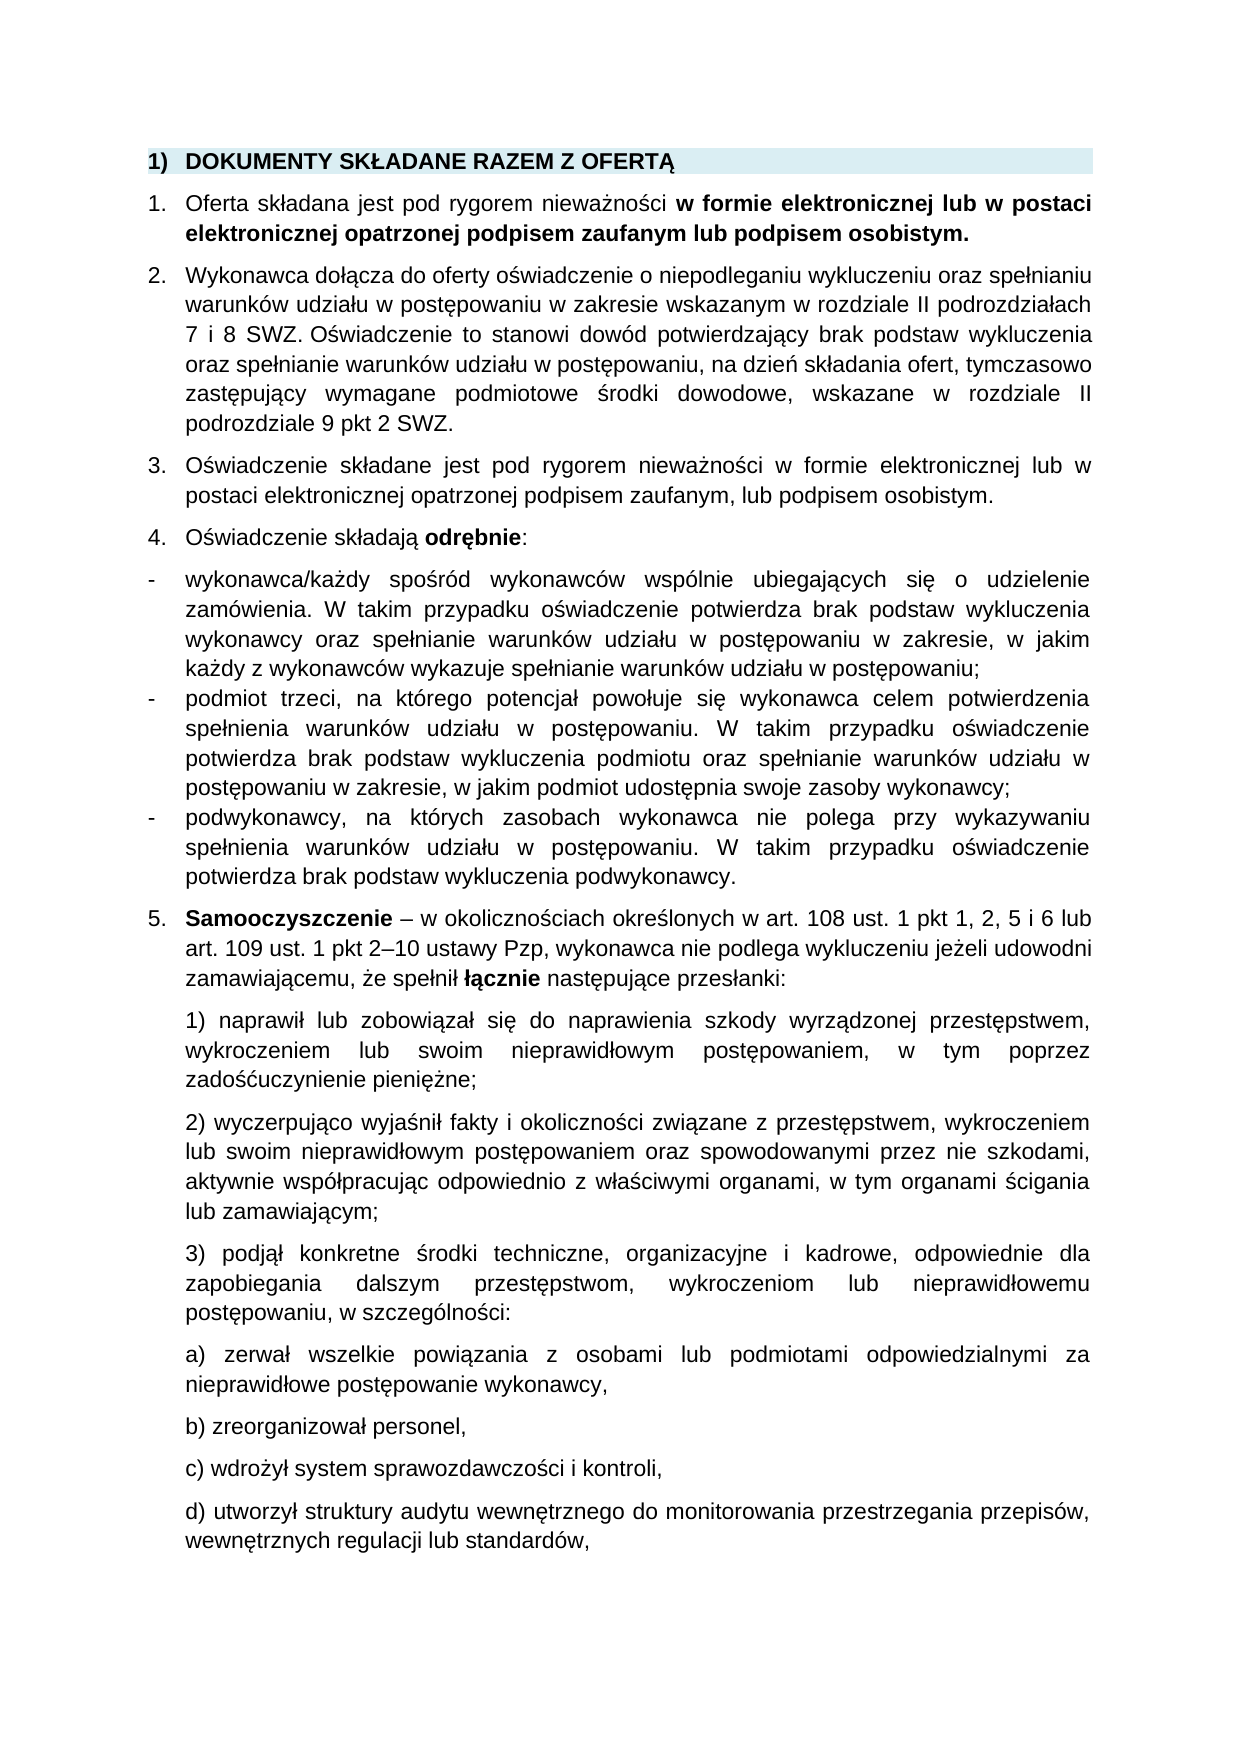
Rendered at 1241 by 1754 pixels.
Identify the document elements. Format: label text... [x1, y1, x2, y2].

text 2) wyczerpująco wyjaśnił fakty i okoliczności związane z przestępstwem, wykroczeniem lub swoim nieprawidłowym postępowaniem oraz spowodowanymi przez nie szkodami, aktywnie współpracując odpowiednio z właściwymi organami, w tym organami ścigania lub zamawiającym; [185, 1108, 1091, 1224]
text a) zerwał wszelkie powiązania z osobami lub podmiotami odpowiedzialnymi za nieprawidłowe postępowanie wykonawcy, [185, 1341, 1091, 1397]
list podwykonawcy, na których zasobach wykonawca nie polega przy wykazywaniu spełnienia warunków udziału w postępowaniu. W takim przypadku oświadczenie potwierdza brak podstaw wykluczenia podwykonawcy. [148, 804, 1091, 889]
text b) zreorganizował personel, [185, 1413, 1091, 1439]
list podmiot trzeci, na którego potencjał powołuje się wykonawca celem potwierdzenia spełnienia warunków udziału w postępowaniu. W takim przypadku oświadczenie potwierdza brak podstaw wykluczenia podmiotu oraz spełnianie warunków udziału w postępowaniu w zakresie, w jakim podmiot udostępnia swoje zasoby wykonawcy; [148, 685, 1091, 801]
text d) utworzył struktury audytu wewnętrznego do monitorowania przestrzegania przepisów, wewnętrznych regulacji lub standardów, [185, 1498, 1091, 1554]
list Oświadczenie składają odrębnie: [148, 524, 1093, 551]
list wykonawca/każdy spośród wykonawców wspólnie ubiegających się o udzielenie zamówienia. W takim przypadku oświadczenie potwierdza brak podstaw wykluczenia wykonawcy oraz spełnianie warunków udziału w postępowaniu w zakresie, w jakim każdy z wykonawców wykazuje spełnianie warunków udziału w postępowaniu; [148, 566, 1091, 682]
text 3) podjął konkretne środki techniczne, organizacyjne i kadrowe, odpowiednie dla zapobiegania dalszym przestępstwom, wykroczeniom lub nieprawidłowemu postępowaniu, w szczególności: [185, 1240, 1091, 1326]
list DOKUMENTY SKŁADANE RAZEM Z OFERTĄ [148, 148, 1093, 174]
text c) wdrożył system sprawozdawczości i kontroli, [185, 1455, 1091, 1482]
text 1) naprawił lub zobowiązał się do naprawienia szkody wyrządzonej przestępstwem, wykroczeniem lub swoim nieprawidłowym postępowaniem, w tym poprzez zadośćuczynienie pieniężne; [185, 1007, 1091, 1093]
list Oświadczenie składane jest pod rygorem nieważności w formie elektronicznej lub w postaci elektronicznej opatrzonej podpisem zaufanym, lub podpisem osobistym. [148, 452, 1093, 508]
list Wykonawca dołącza do oferty oświadczenie o niepodleganiu wykluczeniu oraz spełnianiu warunków udziału w postępowaniu w zakresie wskazanym w rozdziale II podrozdziałach 7 i 8 SWZ. Oświadczenie to stanowi dowód potwierdzający brak podstaw wykluczenia oraz spełnianie warunków udziału w postępowaniu, na dzień składania ofert, tymczasowo zastępujący wymagane podmiotowe środki dowodowe, wskazane w rozdziale II podrozdziale 9 pkt 2 SWZ. [148, 262, 1093, 436]
list Samooczyszczenie – w okolicznościach określonych w art. 108 ust. 1 pkt 1, 2, 5 i 6 lub art. 109 ust. 1 pkt 2–10 ustawy Pzp, wykonawca nie podlega wykluczeniu jeżeli udowodni zamawiającemu, że spełnił łącznie następujące przesłanki: [148, 905, 1093, 991]
list Oferta składana jest pod rygorem nieważności w formie elektronicznej lub w postaci elektronicznej opatrzonej podpisem zaufanym lub podpisem osobistym. [148, 190, 1093, 246]
